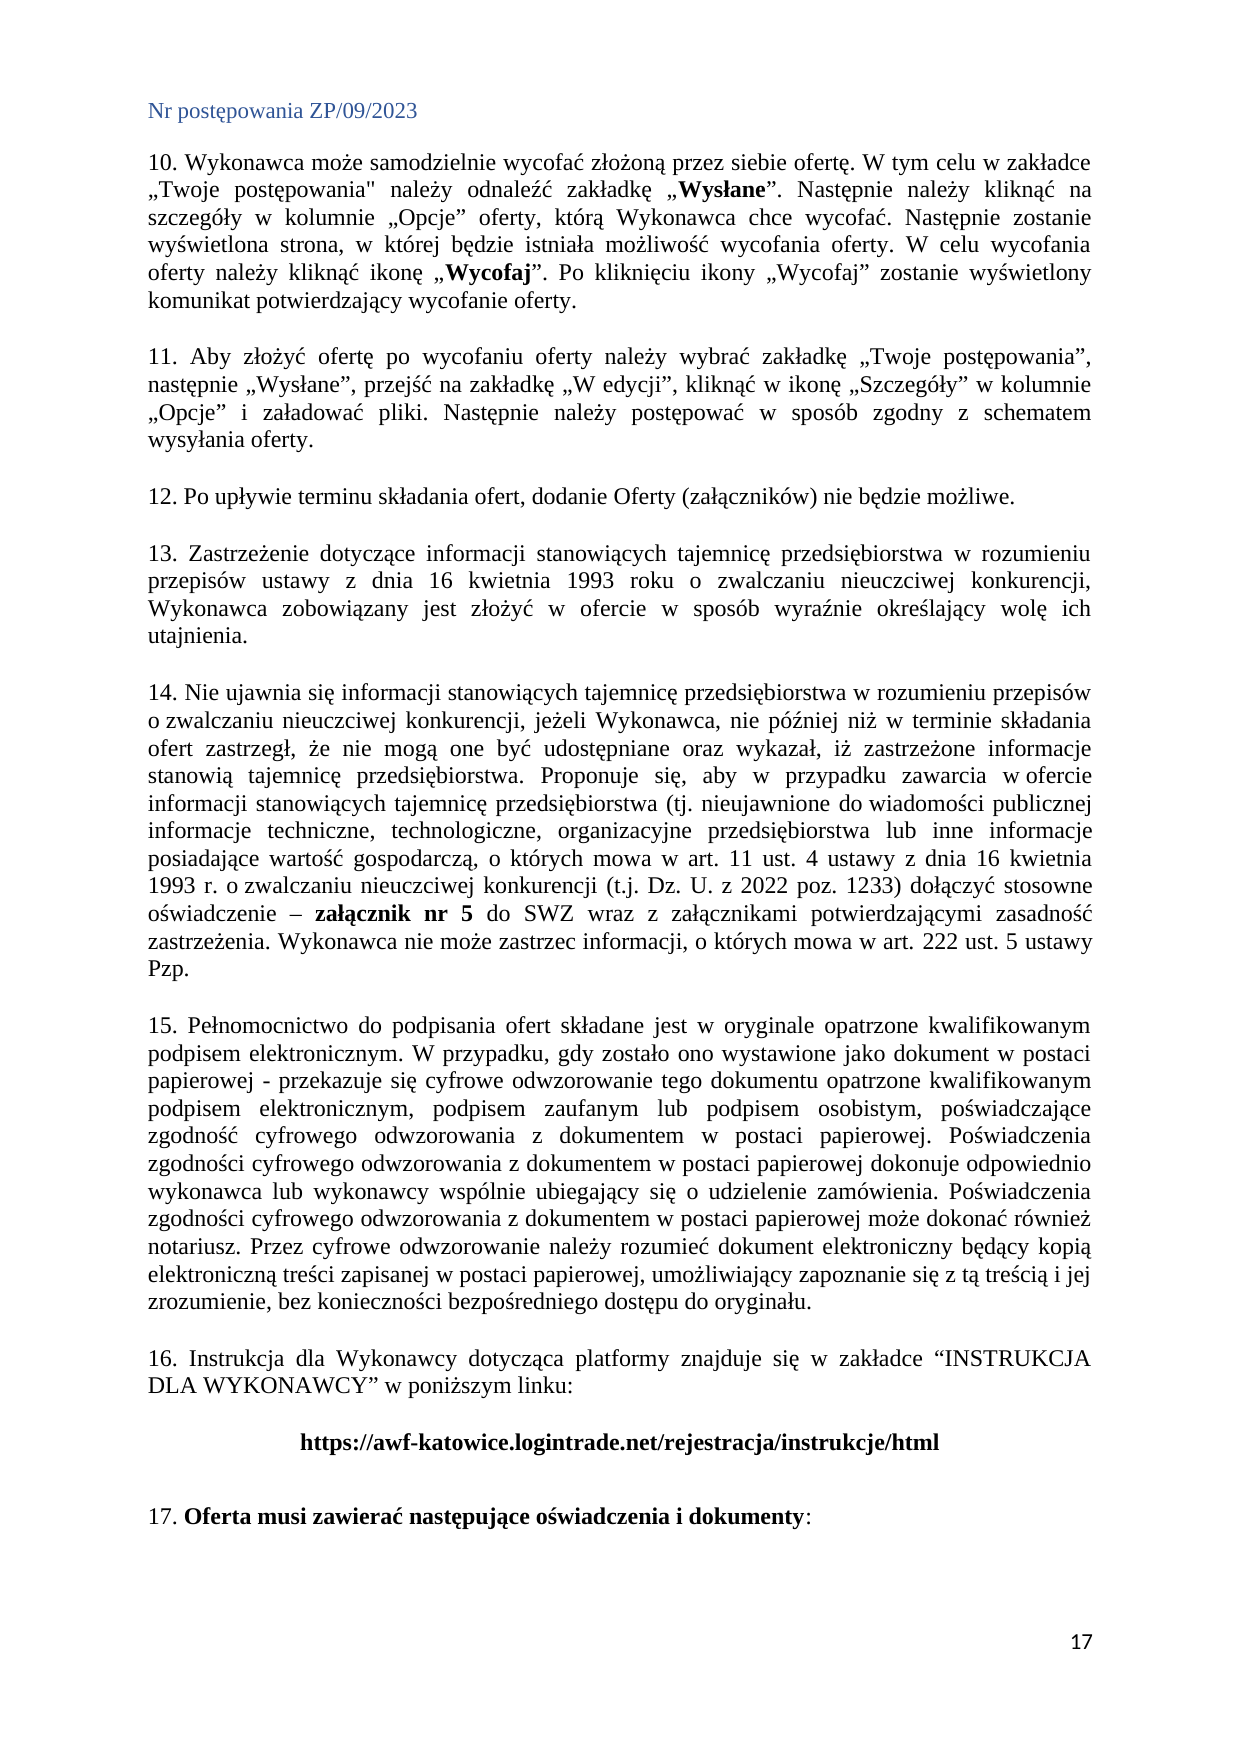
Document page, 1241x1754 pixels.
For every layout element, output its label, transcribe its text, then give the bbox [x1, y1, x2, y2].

text 15. Pełnomocnictwo do podpisania ofert składane jest w oryginale opatrzone kwalifikowanym podpisem elektronicznym. W przypadku, gdy zostało ono wystawione jako dokument w postaci papierowej - przekazuje się cyfrowe odwzorowanie tego dokumentu opatrzone kwalifikowanym podpisem elektronicznym, podpisem zaufanym lub podpisem osobistym, poświadczające zgodność cyfrowego odwzorowania z dokumentem w postaci papierowej. Poświadczenia zgodności cyfrowego odwzorowania z dokumentem w postaci papierowej dokonuje odpowiednio wykonawca lub wykonawcy wspólnie ubiegający się o udzielenie zamówienia. Poświadczenia zgodności cyfrowego odwzorowania z dokumentem w postaci papierowej może dokonać również notariusz. Przez cyfrowe odwzorowanie należy rozumieć dokument elektroniczny będący kopią elektroniczną treści zapisanej w postaci papierowej, umożliwiający zapoznanie się z tą treścią i jej zrozumienie, bez konieczności bezpośredniego dostępu do oryginału. [148, 1011, 1093, 1315]
text 14. Nie ujawnia się informacji stanowiących tajemnicę przedsiębiorstwa w rozumieniu przepisów o zwalczaniu nieuczciwej konkurencji, jeżeli Wykonawca, nie później niż w terminie składania ofert zastrzegł, że nie mogą one być udostępniane oraz wykazał, iż zastrzeżone informacje stanowią tajemnicę przedsiębiorstwa. Proponuje się, aby w przypadku zawarcia w ofercie informacji stanowiących tajemnicę przedsiębiorstwa (tj. nieujawnione do wiadomości publicznej informacje techniczne, technologiczne, organizacyjne przedsiębiorstwa lub inne informacje posiadające wartość gospodarczą, o których mowa w art. 11 ust. 4 ustawy z dnia 16 kwietnia 1993 r. o zwalczaniu nieuczciwej konkurencji (t.j. Dz. U. z 2022 poz. 1233) dołączyć stosowne oświadczenie – załącznik nr 5 do SWZ wraz z załącznikami potwierdzającymi zasadność zastrzeżenia. Wykonawca nie może zastrzec informacji, o których mowa w art. 222 ust. 5 ustawy Pzp. [148, 678, 1093, 982]
text 10. Wykonawca może samodzielnie wycofać złożoną przez siebie ofertę. W tym celu w zakładce „Twoje postępowania" należy odnaleźć zakładkę „Wysłane”. Następnie należy kliknąć na szczegóły w kolumnie „Opcje” oferty, którą Wykonawca chce wycofać. Następnie zostanie wyświetlona strona, w której będzie istniała możliwość wycofania oferty. W celu wycofania oferty należy kliknąć ikonę „Wycofaj”. Po kliknięciu ikony „Wycofaj” zostanie wyświetlony komunikat potwierdzający wycofanie oferty. [148, 148, 1093, 313]
text 17. Oferta musi zawierać następujące oświadczenia i dokumenty: [148, 1502, 1093, 1530]
text 11. Aby złożyć ofertę po wycofaniu oferty należy wybrać zakładkę „Twoje postępowania”, następnie „Wysłane”, przejść na zakładkę „W edycji”, kliknąć w ikonę „Szczegóły” w kolumnie „Opcje” i załadować pliki. Następnie należy postępować w sposób zgodny z schematem wysyłania oferty. [148, 342, 1093, 453]
text https://awf-katowice.logintrade.net/rejestracja/instrukcje/html [148, 1428, 1093, 1456]
text 16. Instrukcja dla Wykonawcy dotycząca platformy znajduje się w zakładce “INSTRUKCJA DLA WYKONAWCY” w poniższym linku: [148, 1344, 1093, 1399]
text 12. Po upływie terminu składania ofert, dodanie Oferty (załączników) nie będzie możliwe. [148, 482, 1093, 509]
text 13. Zastrzeżenie dotyczące informacji stanowiących tajemnicę przedsiębiorstwa w rozumieniu przepisów ustawy z dnia 16 kwietnia 1993 roku o zwalczaniu nieuczciwej konkurencji, Wykonawca zobowiązany jest złożyć w ofercie w sposób wyraźnie określający wolę ich utajnienia. [148, 539, 1093, 649]
